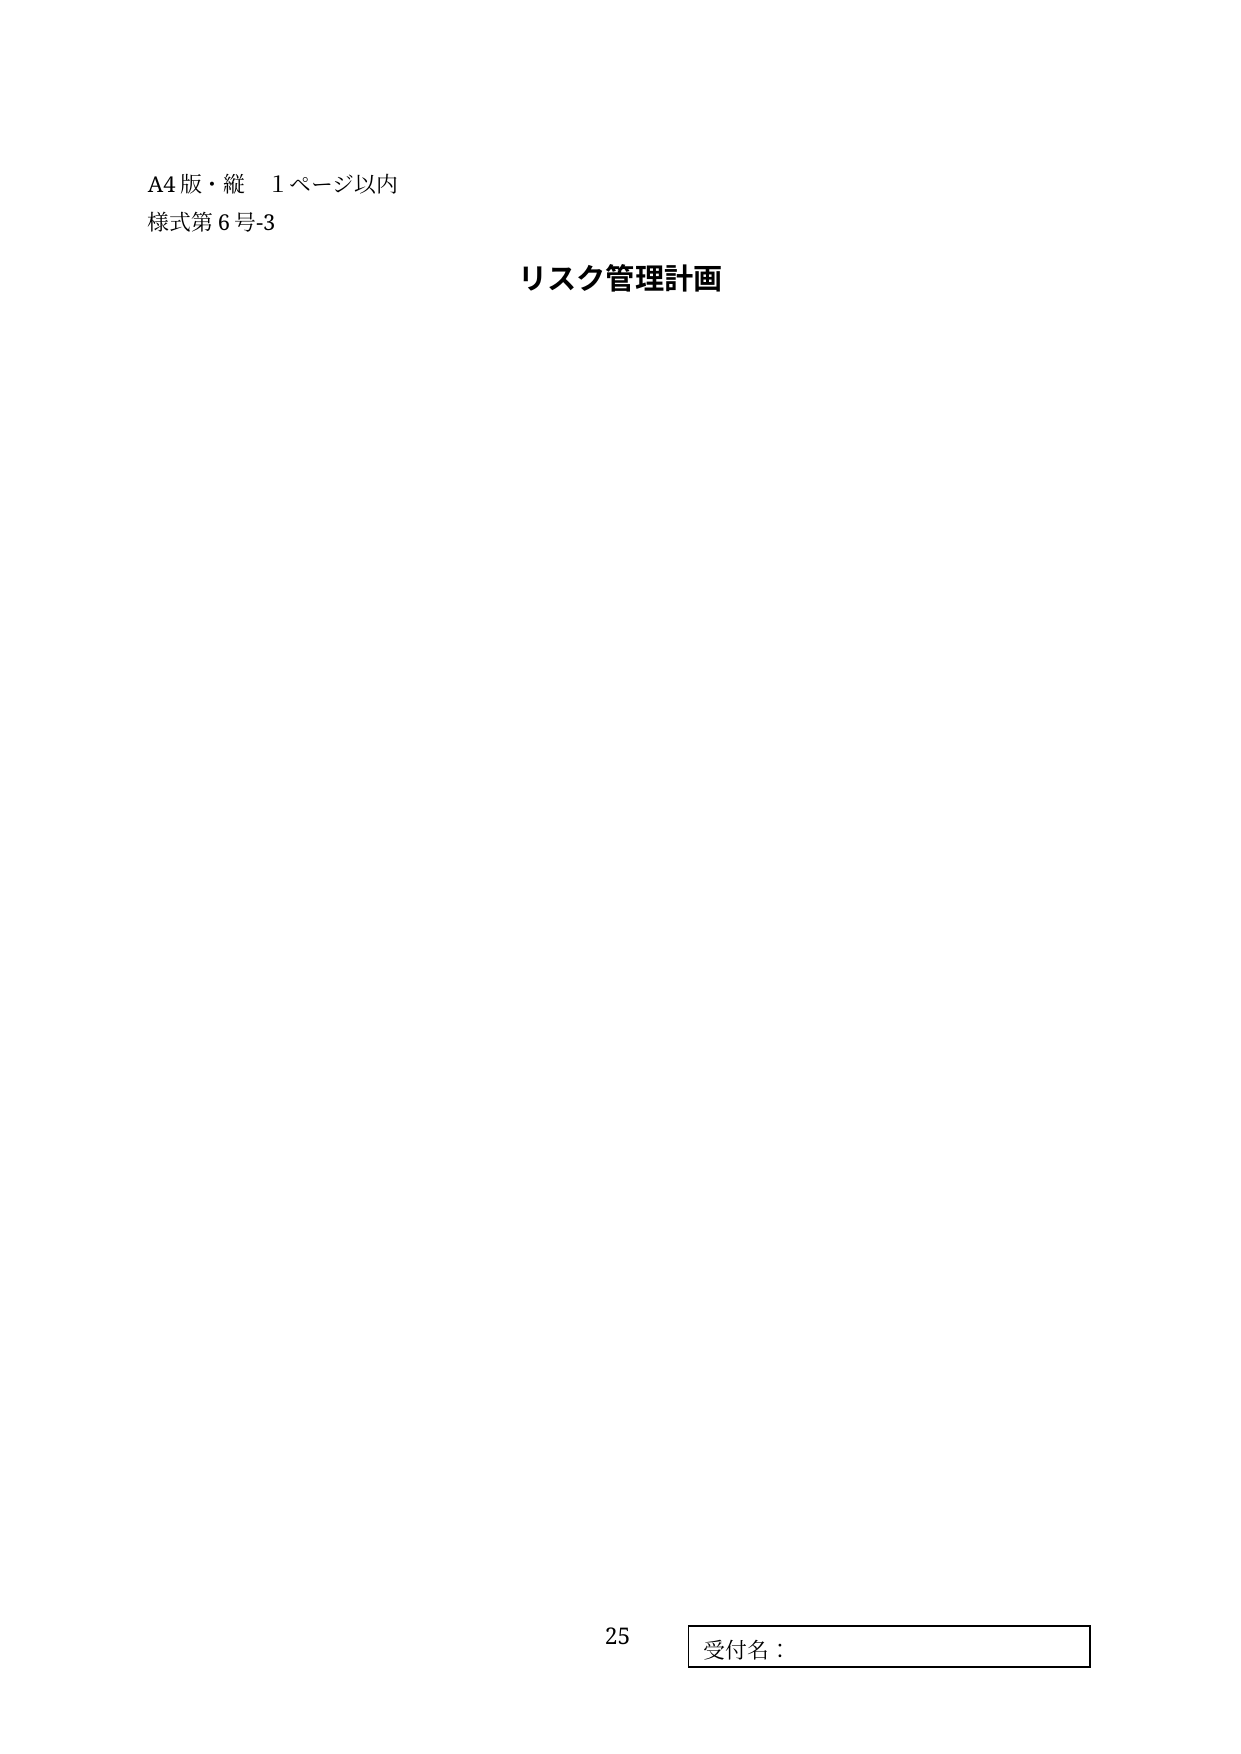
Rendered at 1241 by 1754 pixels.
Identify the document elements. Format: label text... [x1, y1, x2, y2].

text A4版・縦 １ページ以内 [148, 164, 1092, 202]
text 様式第6号-3 [148, 202, 1092, 239]
text リスク管理計画 [148, 239, 1092, 314]
